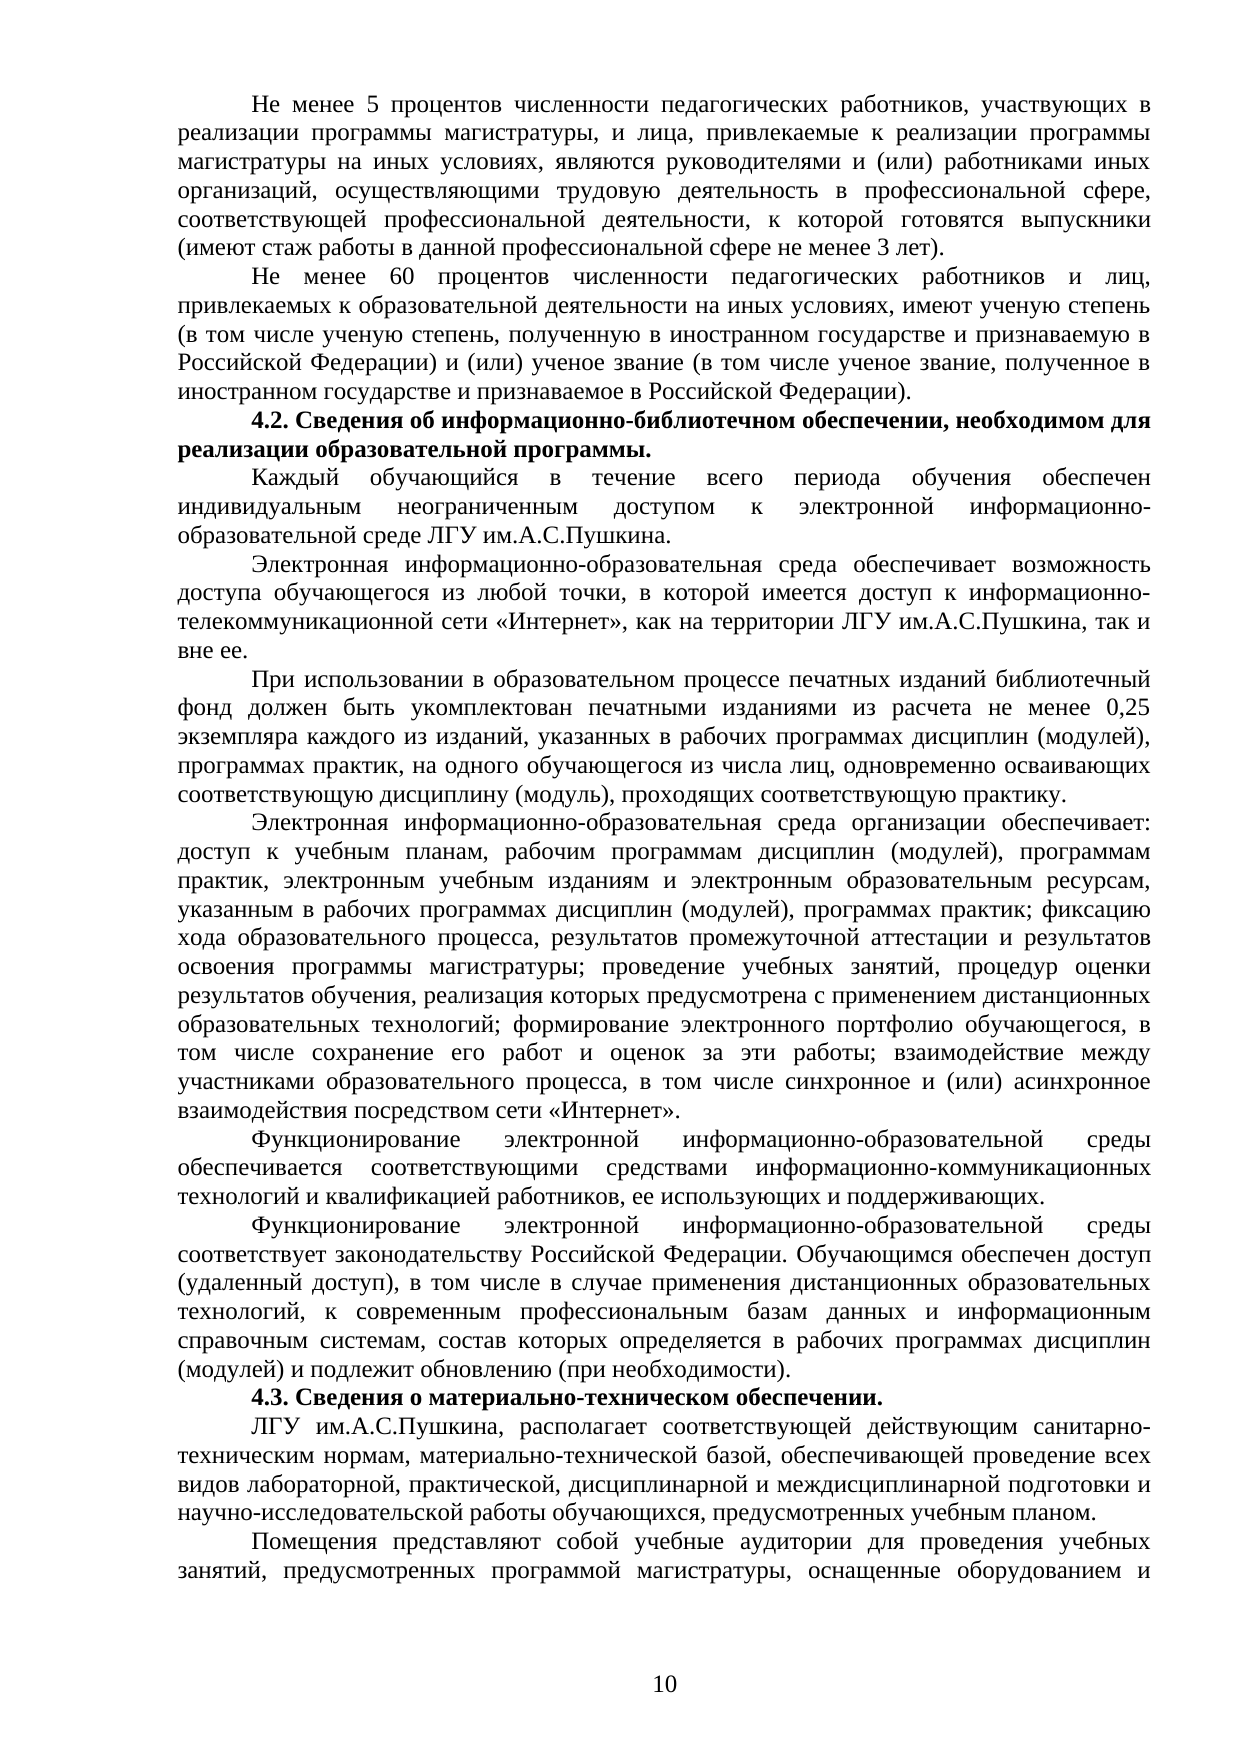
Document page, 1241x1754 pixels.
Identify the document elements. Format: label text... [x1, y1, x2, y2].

text При использовании в образовательном процессе печатных изданий библиотечный фонд должен быть укомплектован печатными изданиями из расчета не менее 0,25 экземпляра каждого из изданий, указанных в рабочих программах дисциплин (модулей), программах практик, на одного обучающегося из числа лиц, одновременно осваивающих соответствующую дисциплину (модуль), проходящих соответствующую практику. [177, 664, 1152, 807]
text Функционирование электронной информационно-образовательной среды соответствует законодательству Российской Федерации. Обучающимся обеспечен доступ (удаленный доступ), в том числе в случае применения дистанционных образовательных технологий, к современным профессиональным базам данных и информационным справочным системам, состав которых определяется в рабочих программах дисциплин (модулей) и подлежит обновлению (при необходимости). [177, 1210, 1152, 1382]
text 4.3. Сведения о материально-техническом обеспечении. [177, 1382, 1152, 1411]
text Функционирование электронной информационно-образовательной среды обеспечивается соответствующими средствами информационно-коммуникационных технологий и квалификацией работников, ее использующих и поддерживающих. [177, 1124, 1152, 1210]
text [177, 1526, 1152, 1584]
text ЛГУ им.А.С.Пушкина, располагает соответствующей действующим санитарно-техническим нормам, материально-технической базой, обеспечивающей проведение всех видов лабораторной, практической, дисциплинарной и междисциплинарной подготовки и научно-исследовательской работы обучающихся, предусмотренных учебным планом. [177, 1411, 1152, 1526]
text 4.2. Сведения об информационно-библиотечном обеспечении, необходимом для реализации образовательной программы. [177, 405, 1152, 462]
text Не менее 5 процентов численности педагогических работников, участвующих в реализации программы магистратуры, и лица, привлекаемые к реализации программы магистратуры на иных условиях, являются руководителями и (или) работниками иных организаций, осуществляющими трудовую деятельность в профессиональной сфере, соответствующей профессиональной деятельности, к которой готовятся выпускники (имеют стаж работы в данной профессиональной сфере не менее 3 лет). [177, 89, 1152, 261]
text Электронная информационно-образовательная среда обеспечивает возможность доступа обучающегося из любой точки, в которой имеется доступ к информационно-телекоммуникационной сети «Интернет», как на территории ЛГУ им.А.С.Пушкина, так и вне ее. [177, 549, 1152, 664]
text Электронная информационно-образовательная среда организации обеспечивает: доступ к учебным планам, рабочим программам дисциплин (модулей), программам практик, электронным учебным изданиям и электронным образовательным ресурсам, указанным в рабочих программах дисциплин (модулей), программах практик; фиксацию хода образовательного процесса, результатов промежуточной аттестации и результатов освоения программы магистратуры; проведение учебных занятий, процедур оценки результатов обучения, реализация которых предусмотрена с применением дистанционных образовательных технологий; формирование электронного портфолио обучающегося, в том числе сохранение его работ и оценок за эти работы; взаимодействие между участниками образовательного процесса, в том числе синхронное и (или) асинхронное взаимодействия посредством сети «Интернет». [177, 807, 1152, 1124]
text Каждый обучающийся в течение всего периода обучения обеспечен индивидуальным неограниченным доступом к электронной информационно-образовательной среде ЛГУ им.А.С.Пушкина. [177, 462, 1152, 549]
text Не менее 60 процентов численности педагогических работников и лиц, привлекаемых к образовательной деятельности на иных условиях, имеют ученую степень (в том числе ученую степень, полученную в иностранном государстве и признаваемую в Российской Федерации) и (или) ученое звание (в том числе ученое звание, полученное в иностранном государстве и признаваемое в Российской Федерации). [177, 261, 1152, 405]
